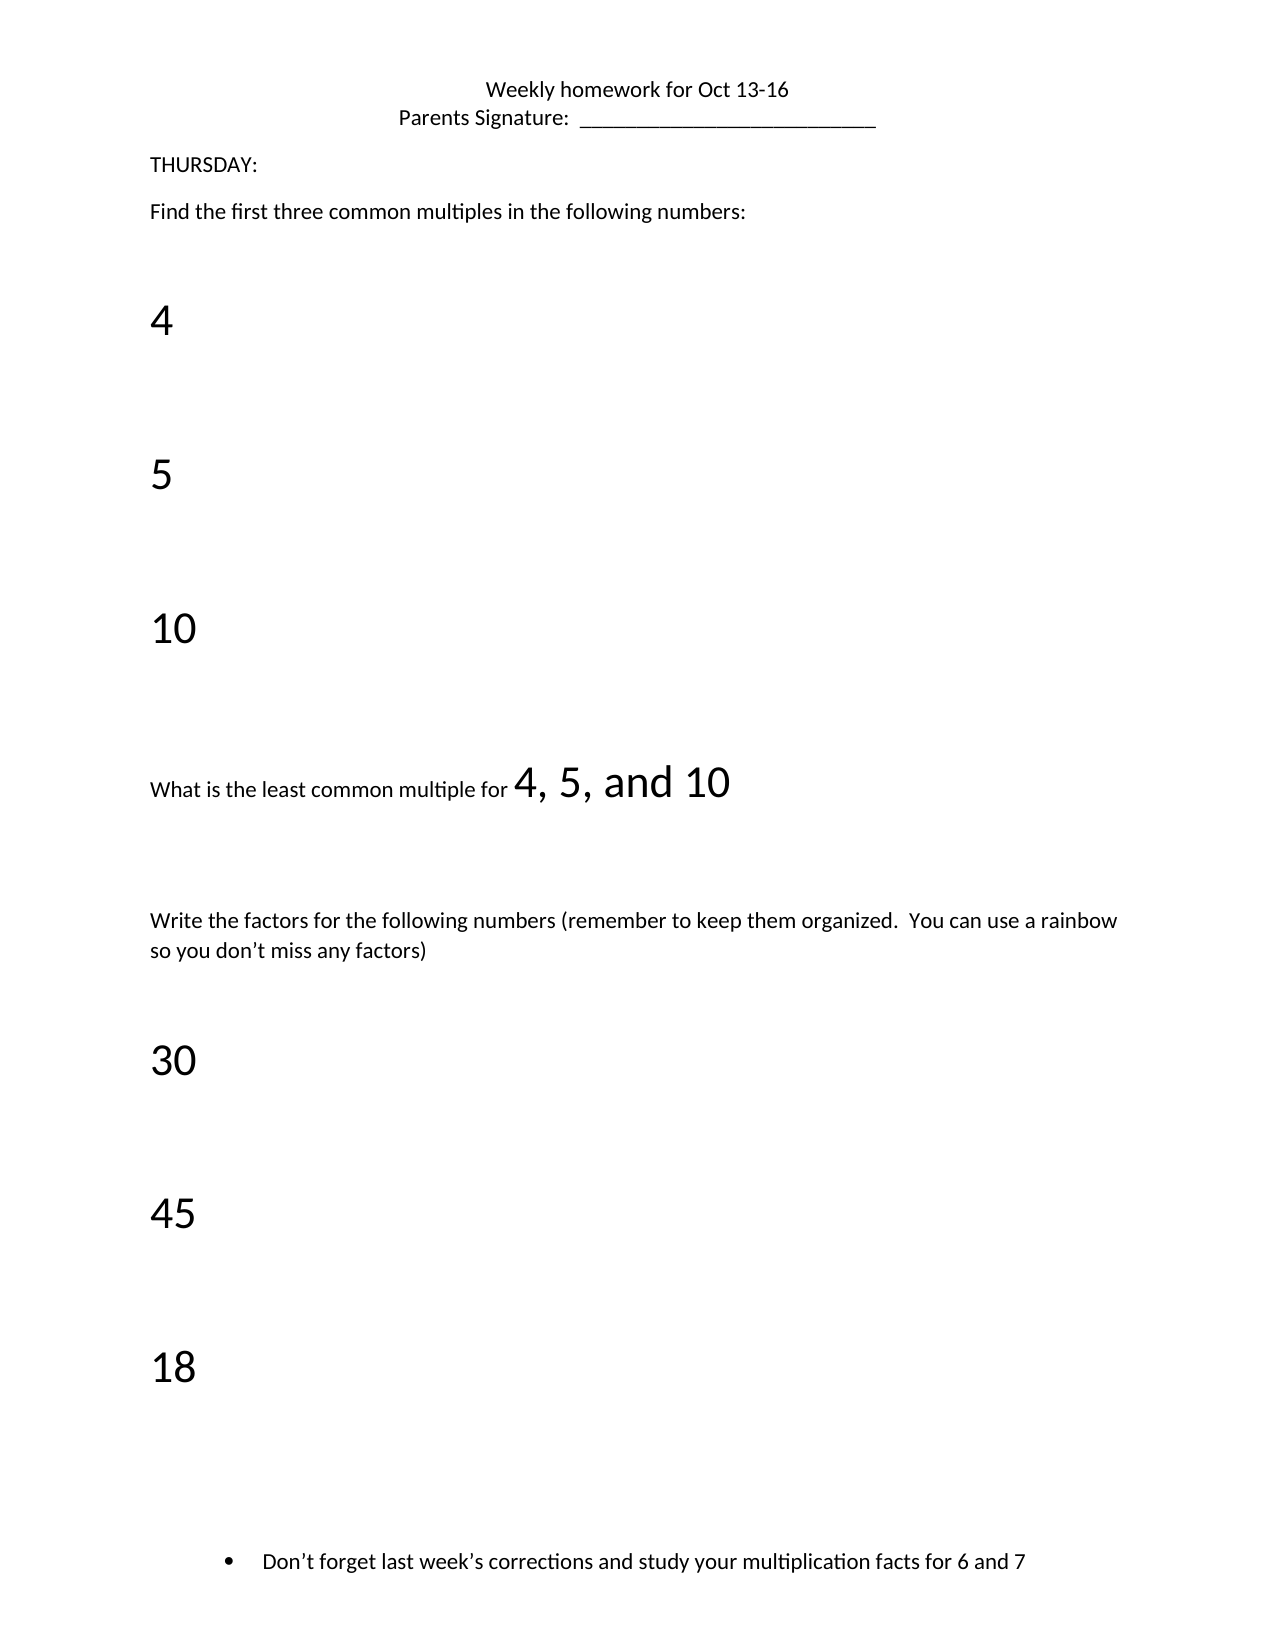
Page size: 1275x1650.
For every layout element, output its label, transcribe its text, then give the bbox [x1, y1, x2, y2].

text THURSDAY: [150, 150, 1125, 178]
text Write the factors for the following numbers (remember to keep them organized. You can use a rainbow so you don’t miss any factors) [150, 906, 1125, 965]
text 30 [150, 1030, 1125, 1086]
text 18 [150, 1338, 1125, 1394]
text What is the least common multiple for 4, 5, and 10 [150, 752, 1125, 808]
text 45 [150, 1184, 1125, 1240]
text 5 [150, 444, 1125, 501]
text 4 [150, 291, 1125, 347]
text Find the first three common multiples in the following numbers: [150, 197, 1125, 225]
text 10 [150, 598, 1125, 654]
